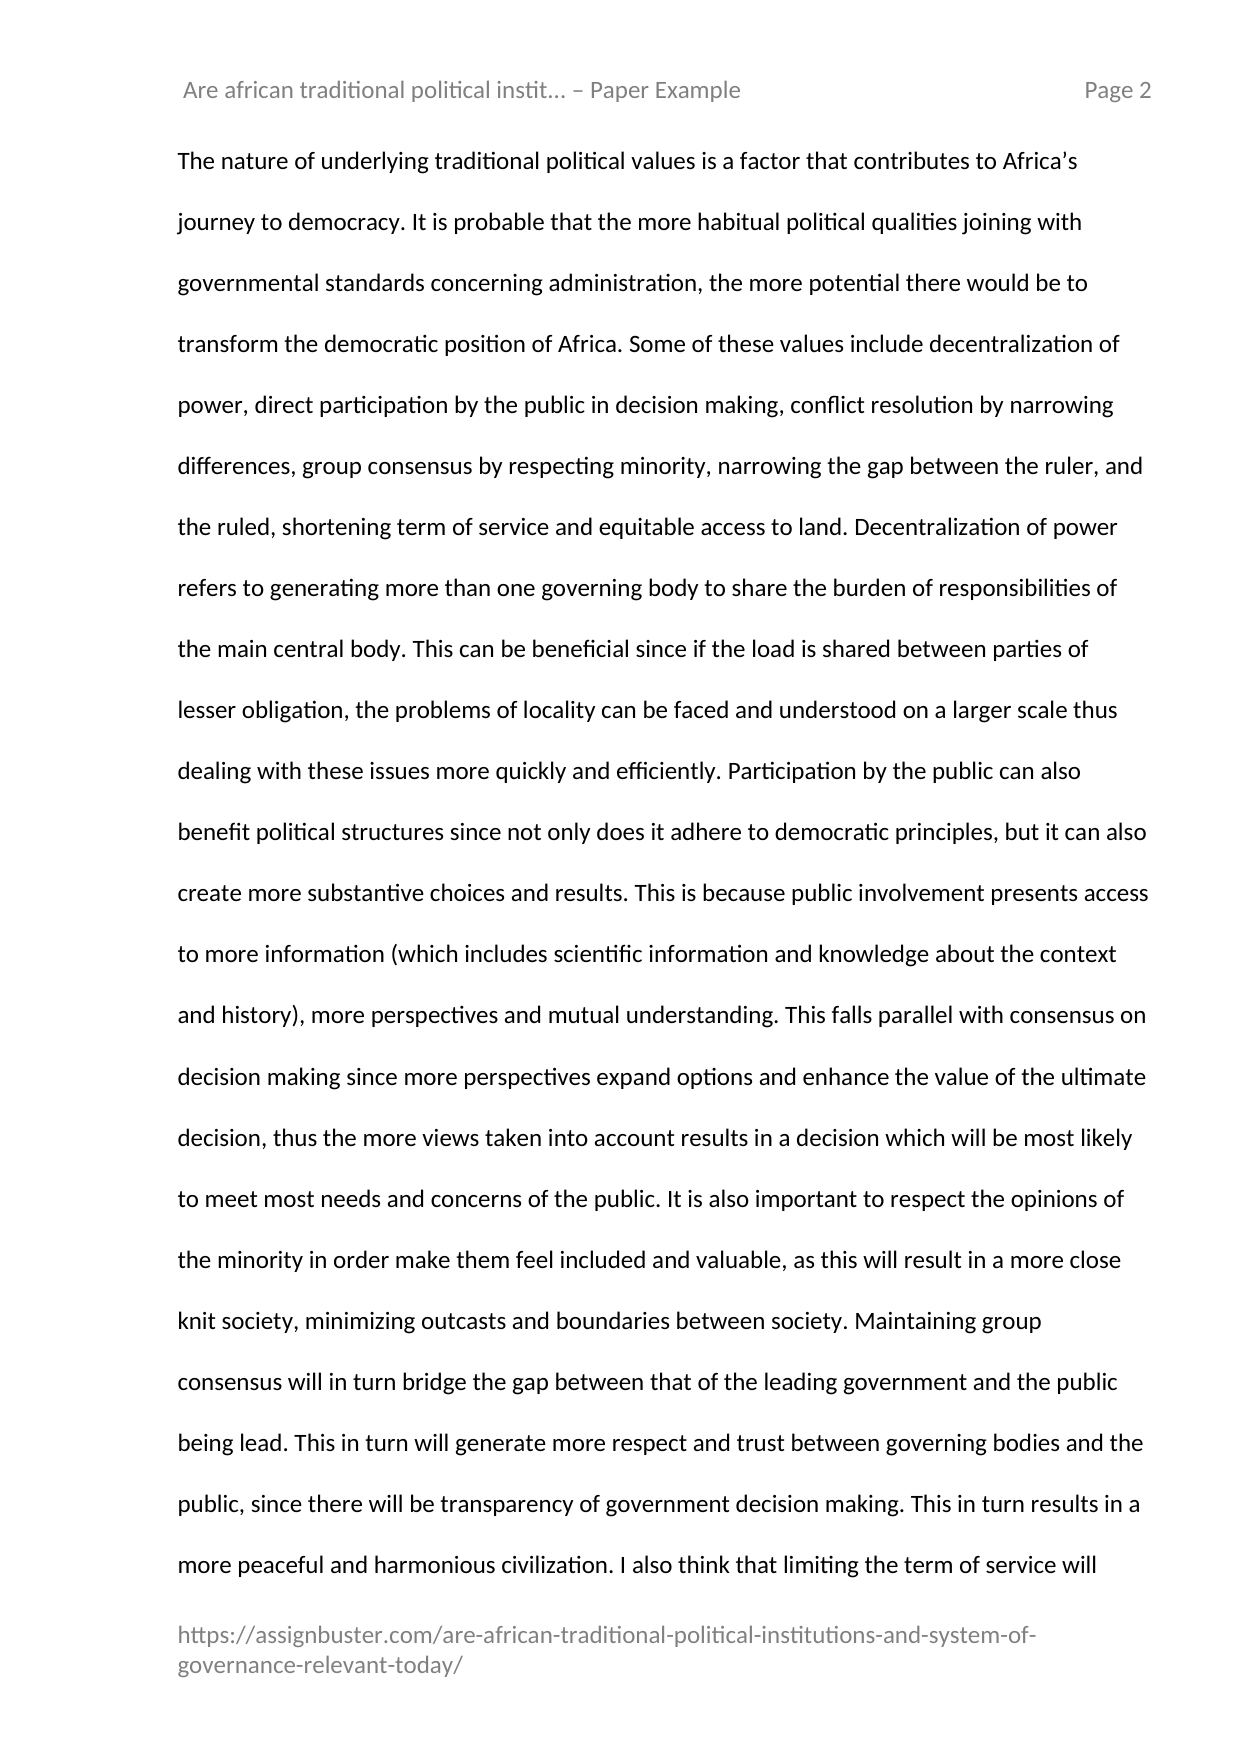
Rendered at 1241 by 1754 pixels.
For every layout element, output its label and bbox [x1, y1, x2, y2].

text [177, 145, 1152, 1579]
